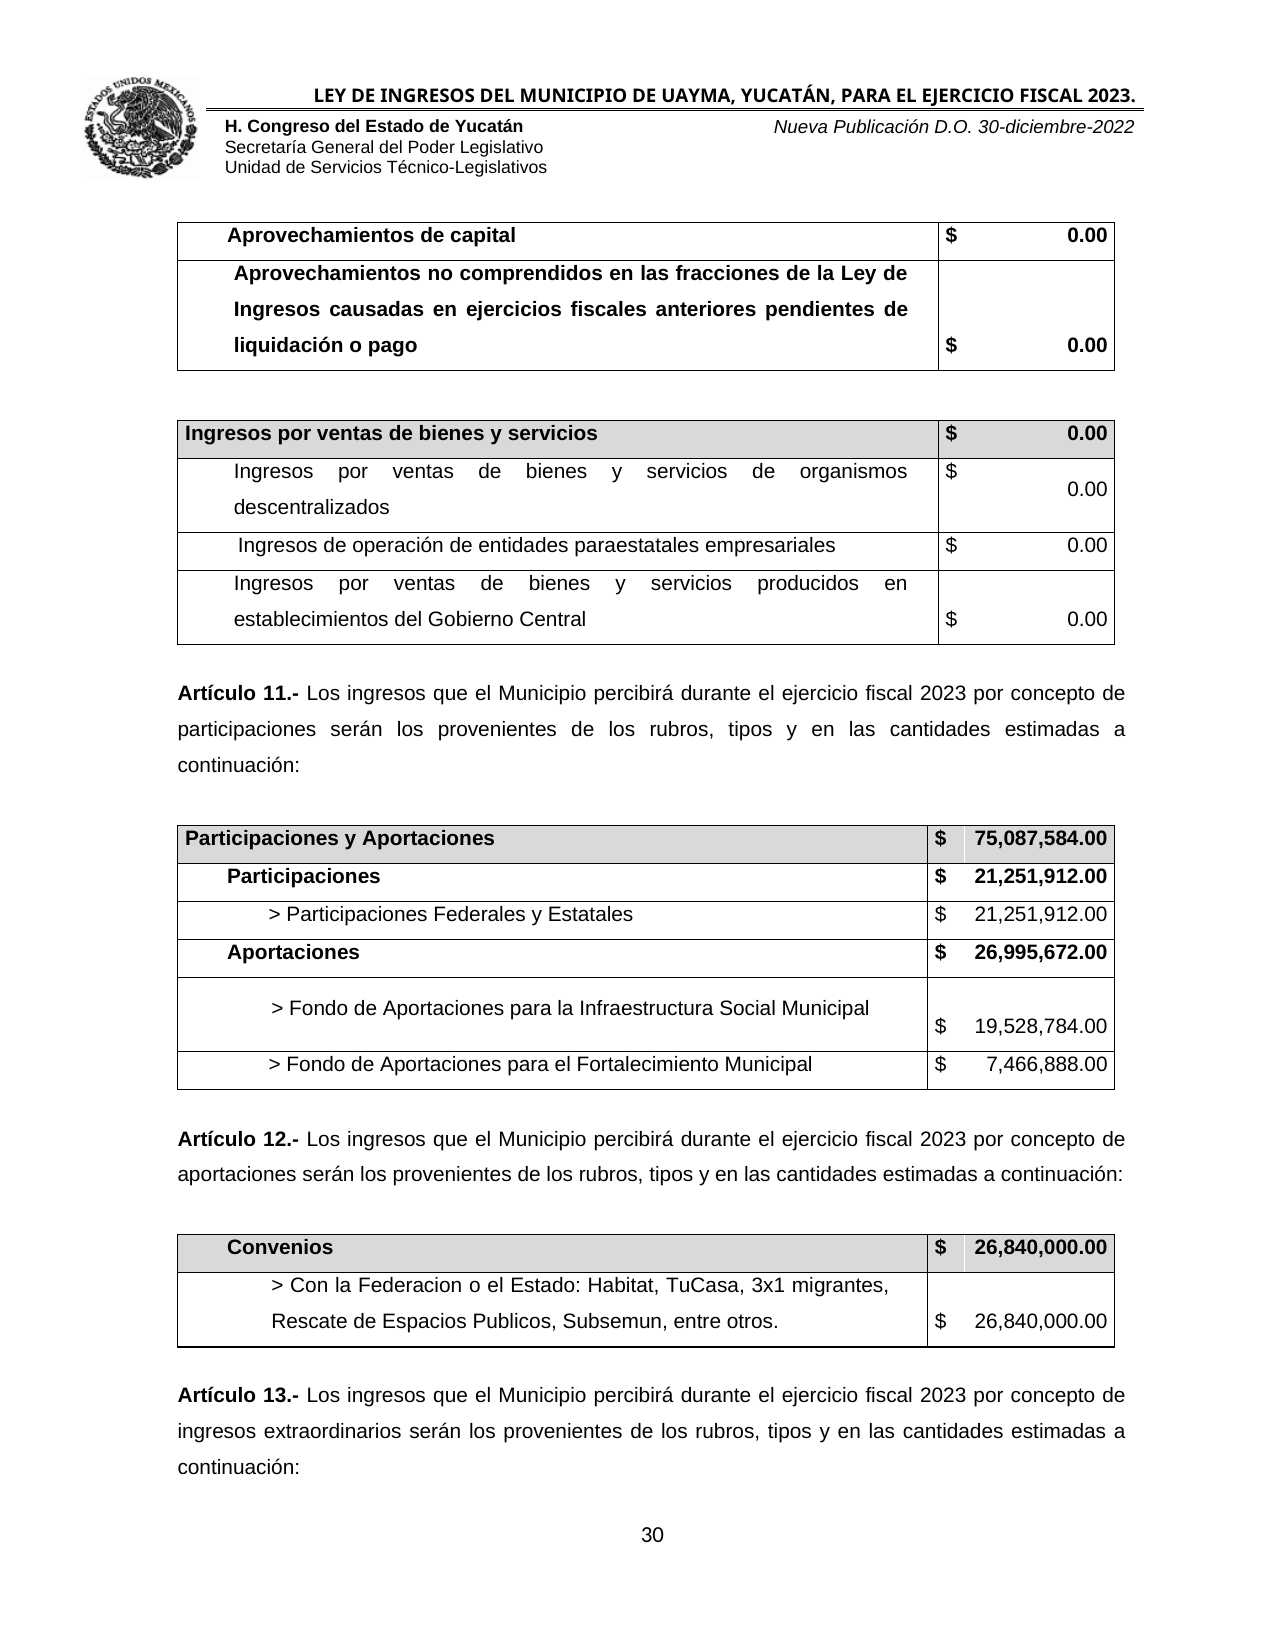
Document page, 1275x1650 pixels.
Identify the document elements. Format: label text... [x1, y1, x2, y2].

table_cell 19,528,784.00 [965, 978, 1114, 1051]
table_cell $ [939, 261, 983, 370]
table_cell $ [939, 459, 983, 532]
table_cell > Fondo de Aportaciones para el Fortalecimiento Municipal [178, 1052, 927, 1089]
table_cell 0.00 [983, 223, 1114, 260]
table_cell > Participaciones Federales y Estatales [178, 902, 927, 939]
table_header Ingresos por ventas de bienes y servicios [178, 421, 938, 458]
table_cell 0.00 [983, 533, 1114, 570]
table_cell 21,251,912.00 [965, 864, 1114, 901]
table_cell 26,840,000.00 [965, 1273, 1114, 1346]
table_cell Aprovechamientos de capital [178, 223, 938, 260]
table_cell $ [928, 1273, 964, 1346]
table_cell $ [928, 902, 964, 939]
table_header 26,840,000.00 [965, 1235, 1114, 1272]
table_cell $ [928, 940, 964, 977]
text Artículo 12.- Los ingresos que el Municipio percibirá durante el ejercicio fiscal 2023 por concepto de aportaciones serán los provenientes de los rubros, tipos y en las cantidades estimadas a continuación: [177, 1126, 1127, 1186]
table_cell 0.00 [983, 571, 1114, 644]
text Artículo 13.- Los ingresos que el Municipio percibirá durante el ejercicio fiscal 2023 por concepto de ingresos extraordinarios serán los provenientes de los rubros, tipos y en las cantidades estimadas a continuación: [177, 1383, 1127, 1479]
table_header $ [939, 421, 983, 458]
table_cell Ingresos de operación de entidades paraestatales empresariales [178, 533, 938, 570]
table_cell $ [939, 533, 983, 570]
table_cell 0.00 [983, 261, 1114, 370]
table_cell $ [928, 978, 964, 1051]
table_header Participaciones y Aportaciones [178, 826, 927, 863]
table_cell $ [939, 571, 983, 644]
table_cell Aprovechamientos no comprendidos en las fracciones de la Ley de Ingresos causadas en ejercicios fiscales anteriores pendientes de liquidación o pago [178, 261, 938, 370]
table_cell 7,466,888.00 [965, 1052, 1114, 1089]
text Artículo 11.- Los ingresos que el Municipio percibirá durante el ejercicio fiscal 2023 por concepto de participaciones serán los provenientes de los rubros, tipos y en las cantidades estimadas a continuación: [177, 681, 1127, 777]
table_cell Aportaciones [178, 940, 927, 977]
table_cell Ingresos por ventas de bienes y servicios producidos en establecimientos del Gobierno Central [178, 571, 938, 644]
table_cell Participaciones [178, 864, 927, 901]
table_cell 0.00 [983, 459, 1114, 532]
table_header 0.00 [983, 421, 1114, 458]
table_header $ [928, 826, 964, 863]
table_cell $ [928, 864, 964, 901]
table_cell $ [939, 223, 983, 260]
table_cell Ingresos por ventas de bienes y servicios de organismos descentralizados [178, 459, 938, 532]
table_cell 21,251,912.00 [965, 902, 1114, 939]
table_header $ [928, 1235, 964, 1272]
table_cell > Con la Federacion o el Estado: Habitat, TuCasa, 3x1 migrantes, Rescate de Espacios Publicos, Subsemun, entre otros. [178, 1273, 927, 1346]
table_cell $ [928, 1052, 964, 1089]
table_header Convenios [178, 1235, 927, 1272]
table_cell > Fondo de Aportaciones para la Infraestructura Social Municipal [178, 978, 927, 1051]
table_cell 26,995,672.00 [965, 940, 1114, 977]
table_header 75,087,584.00 [965, 826, 1114, 863]
